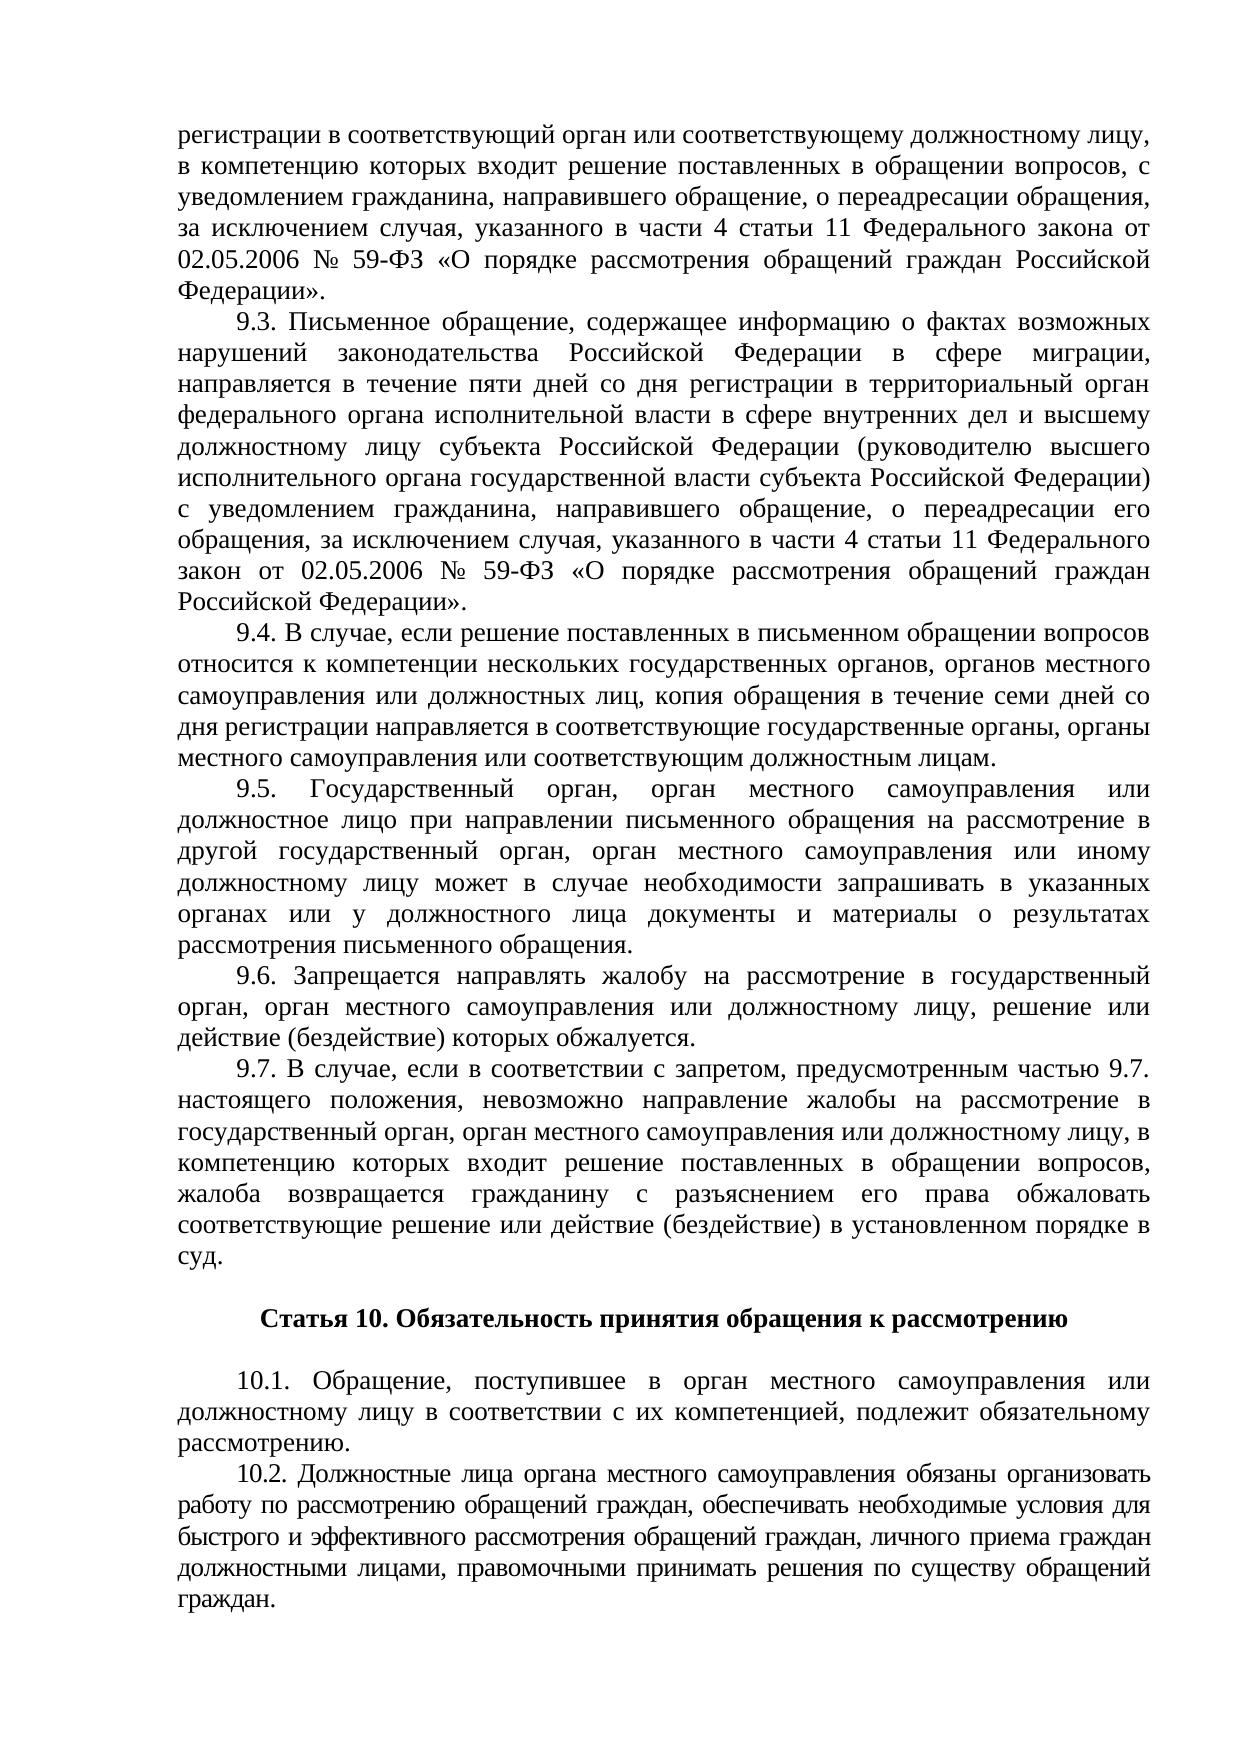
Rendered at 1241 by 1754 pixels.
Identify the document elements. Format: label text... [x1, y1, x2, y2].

text Статья 10. Обязательность принятия обращения к рассмотрению [177, 1302, 1152, 1333]
text 9.6. Запрещается направлять жалобу на рассмотрение в государственный орган, орган местного самоуправления или должностному лицу, решение или действие (бездействие) которых обжалуется. [177, 959, 1152, 1052]
text 9.3. Письменное обращение, содержащее информацию о фактах возможных нарушений законодательства Российской Федерации в сфере миграции, направляется в течение пяти дней со дня регистрации в территориальный орган федерального органа исполнительной власти в сфере внутренних дел и высшему должностному лицу субъекта Российской Федерации (руководителю высшего исполнительного органа государственной власти субъекта Российской Федерации) с уведомлением гражданина, направившего обращение, о переадресации его обращения, за исключением случая, указанного в части 4 статьи 11 Федерального закон от 02.05.2006 № 59-ФЗ «О порядке рассмотрения обращений граждан Российской Федерации». [177, 305, 1152, 616]
text 9.5. Государственный орган, орган местного самоуправления или должностное лицо при направлении письменного обращения на рассмотрение в другой государственный орган, орган местного самоуправления или иному должностному лицу может в случае необходимости запрашивать в указанных органах или у должностного лица документы и материалы о результатах рассмотрения письменного обращения. [177, 772, 1152, 959]
text 9.4. В случае, если решение поставленных в письменном обращении вопросов относится к компетенции нескольких государственных органов, органов местного самоуправления или должностных лиц, копия обращения в течение семи дней со дня регистрации направляется в соответствующие государственные органы, органы местного самоуправления или соответствующим должностным лицам. [177, 616, 1152, 772]
text 10.2. Должностные лица органа местного самоуправления обязаны организовать работу по рассмотрению обращений граждан, обеспечивать необходимые условия для быстрого и эффективного рассмотрения обращений граждан, личного приема граждан должностными лицами, правомочными принимать решения по существу обращений граждан. [177, 1457, 1152, 1613]
text 9.7. В случае, если в соответствии с запретом, предусмотренным частью 9.7. настоящего положения, невозможно направление жалобы на рассмотрение в государственный орган, орган местного самоуправления или должностному лицу, в компетенцию которых входит решение поставленных в обращении вопросов, жалоба возвращается гражданину с разъяснением его права обжаловать соответствующие решение или действие (бездействие) в установленном порядке в суд. [177, 1052, 1152, 1271]
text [177, 118, 1152, 305]
text 10.1. Обращение, поступившее в орган местного самоуправления или должностному лицу в соответствии с их компетенцией, подлежит обязательному рассмотрению. [177, 1364, 1152, 1457]
